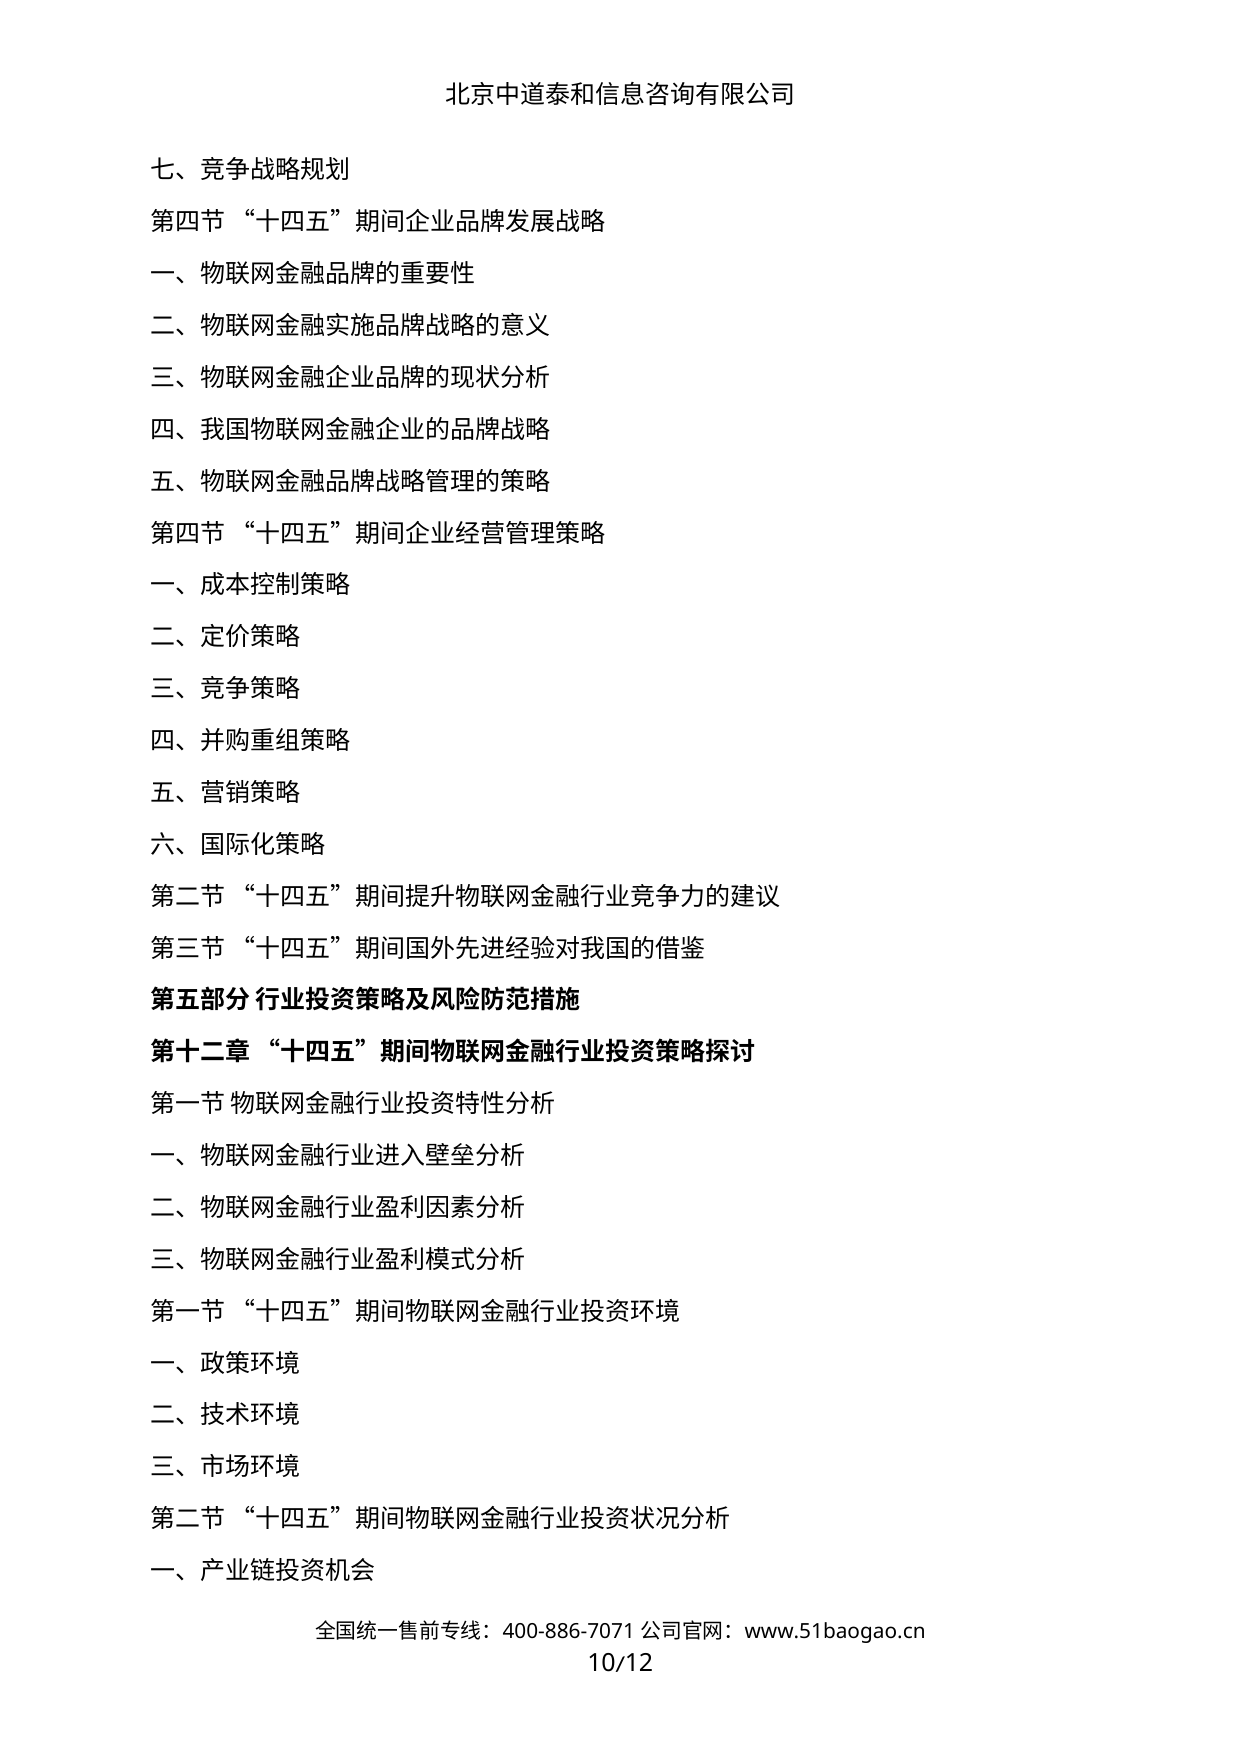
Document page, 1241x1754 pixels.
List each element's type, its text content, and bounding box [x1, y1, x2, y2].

text 一、成本控制策略 [150, 565, 1090, 601]
text 第四节 “十四五”期间企业品牌发展战略 [150, 202, 1090, 238]
text 第二节 “十四五”期间提升物联网金融行业竞争力的建议 [150, 876, 1090, 912]
text 三、物联网金融行业盈利模式分析 [150, 1239, 1090, 1276]
text 一、政策环境 [150, 1343, 1090, 1379]
text 第四节 “十四五”期间企业经营管理策略 [150, 513, 1090, 549]
text 一、物联网金融行业进入壁垒分析 [150, 1136, 1090, 1172]
text 第二节 “十四五”期间物联网金融行业投资状况分析 [150, 1499, 1090, 1535]
text 四、并购重组策略 [150, 721, 1090, 757]
text 四、我国物联网金融企业的品牌战略 [150, 409, 1090, 446]
text 第一节 “十四五”期间物联网金融行业投资环境 [150, 1291, 1090, 1327]
text 第三节 “十四五”期间国外先进经验对我国的借鉴 [150, 928, 1090, 964]
text 五、营销策略 [150, 772, 1090, 809]
text 第十二章 “十四五”期间物联网金融行业投资策略探讨 [150, 1032, 1090, 1068]
text 六、国际化策略 [150, 824, 1090, 861]
text 七、竞争战略规划 [150, 150, 1090, 186]
text 二、物联网金融行业盈利因素分析 [150, 1187, 1090, 1224]
text 三、竞争策略 [150, 669, 1090, 705]
text 二、定价策略 [150, 617, 1090, 653]
text 五、物联网金融品牌战略管理的策略 [150, 461, 1090, 497]
text 第一节 物联网金融行业投资特性分析 [150, 1084, 1090, 1120]
text 二、物联网金融实施品牌战略的意义 [150, 306, 1090, 342]
text 三、物联网金融企业品牌的现状分析 [150, 357, 1090, 394]
text 一、物联网金融品牌的重要性 [150, 254, 1090, 290]
text 三、市场环境 [150, 1447, 1090, 1483]
text 一、产业链投资机会 [150, 1551, 1090, 1587]
text 第五部分 行业投资策略及风险防范措施 [150, 980, 1090, 1016]
text 二、技术环境 [150, 1395, 1090, 1431]
